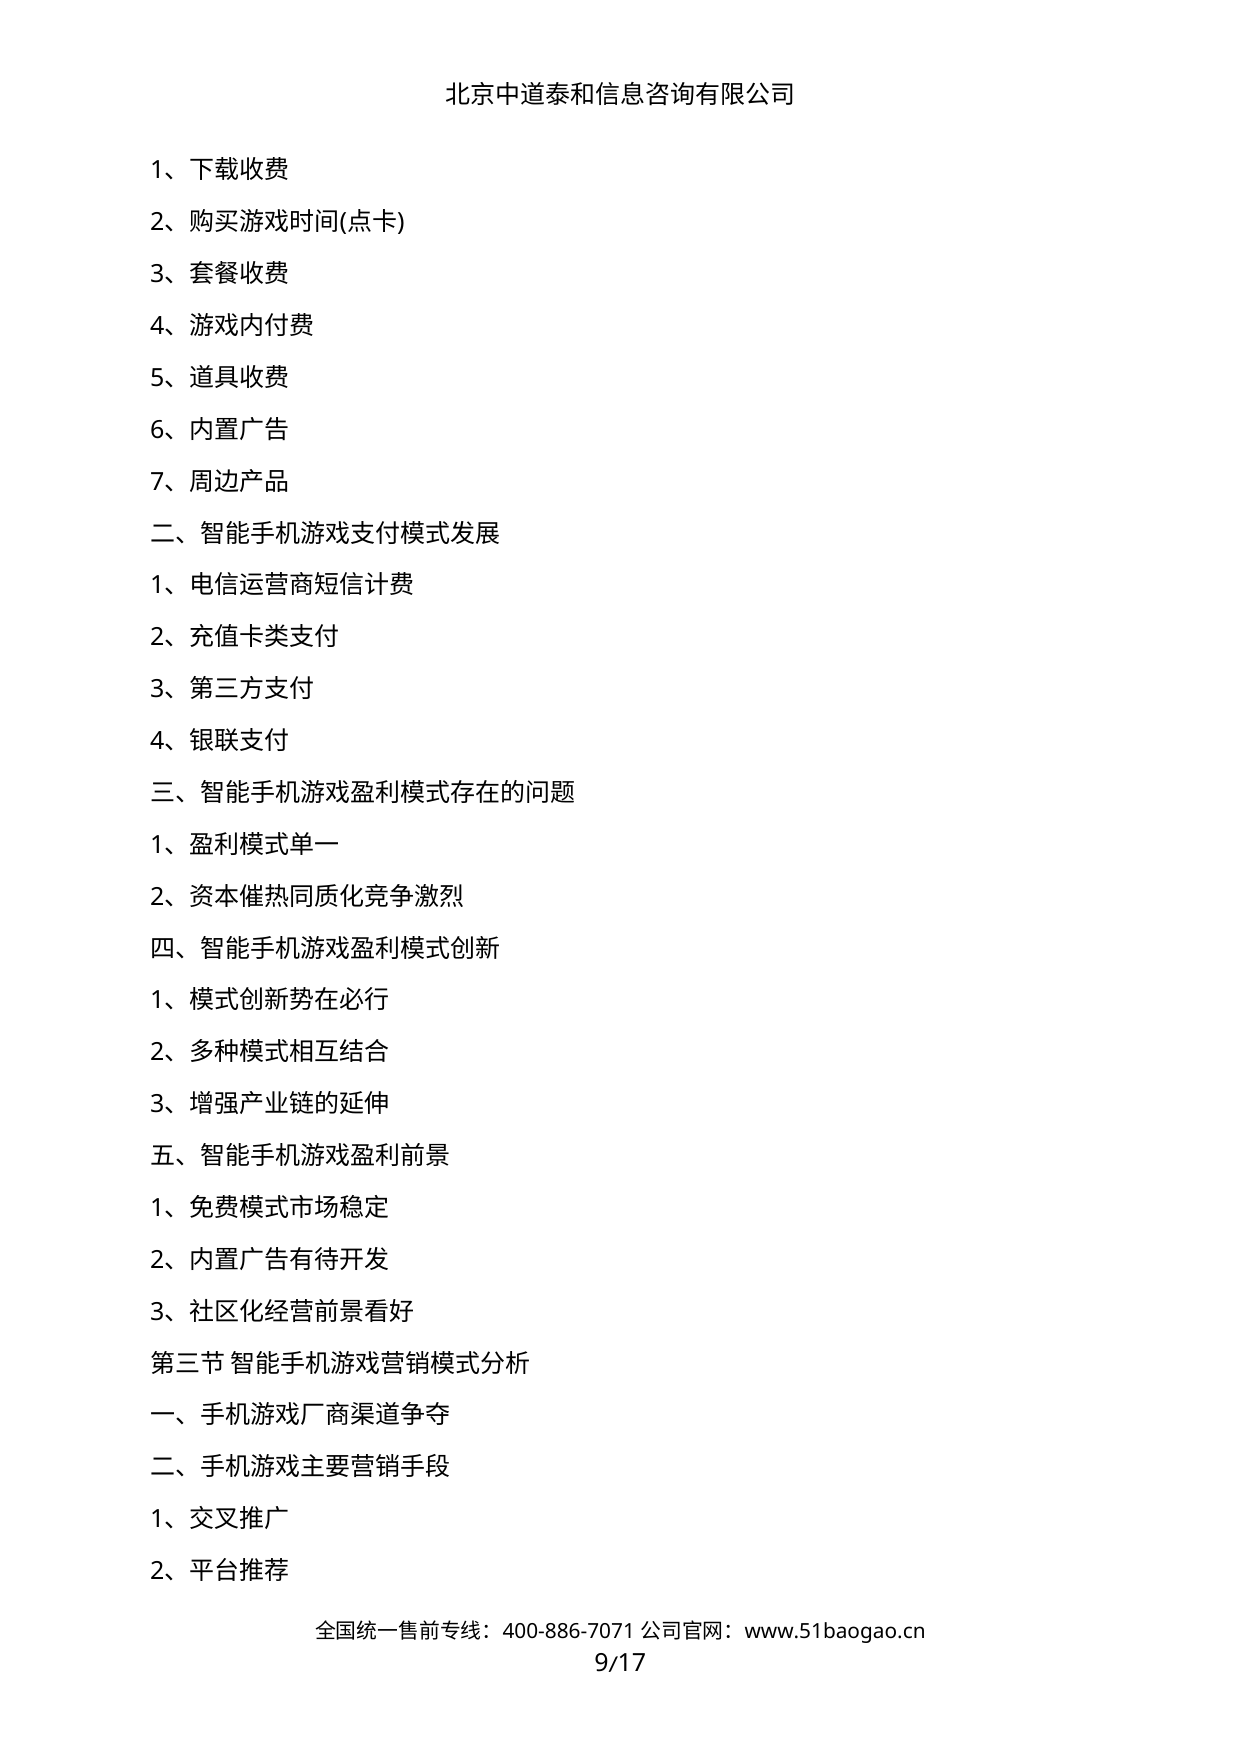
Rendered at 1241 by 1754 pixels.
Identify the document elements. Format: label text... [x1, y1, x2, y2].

text 第三节 智能手机游戏营销模式分析 [150, 1343, 1090, 1379]
text 2、平台推荐 [150, 1551, 1090, 1587]
text 1、交叉推广 [150, 1499, 1090, 1535]
text 四、智能手机游戏盈利模式创新 [150, 928, 1090, 964]
text 3、社区化经营前景看好 [150, 1291, 1090, 1327]
text 一、手机游戏厂商渠道争夺 [150, 1395, 1090, 1431]
text 三、智能手机游戏盈利模式存在的问题 [150, 772, 1090, 809]
text 3、增强产业链的延伸 [150, 1084, 1090, 1120]
text 1、盈利模式单一 [150, 824, 1090, 861]
text 3、套餐收费 [150, 254, 1090, 290]
text 二、智能手机游戏支付模式发展 [150, 513, 1090, 549]
text 1、免费模式市场稳定 [150, 1187, 1090, 1224]
text 1、电信运营商短信计费 [150, 565, 1090, 601]
text 4、银联支付 [150, 721, 1090, 757]
text 5、道具收费 [150, 357, 1090, 394]
text 2、购买游戏时间(点卡) [150, 202, 1090, 238]
text 6、内置广告 [150, 409, 1090, 446]
text 7、周边产品 [150, 461, 1090, 497]
text 二、手机游戏主要营销手段 [150, 1447, 1090, 1483]
text 2、资本催热同质化竞争激烈 [150, 876, 1090, 912]
text 4、游戏内付费 [150, 306, 1090, 342]
text 1、下载收费 [150, 150, 1090, 186]
text 2、多种模式相互结合 [150, 1032, 1090, 1068]
text 3、第三方支付 [150, 669, 1090, 705]
text 2、内置广告有待开发 [150, 1239, 1090, 1276]
text 1、模式创新势在必行 [150, 980, 1090, 1016]
text 2、充值卡类支付 [150, 617, 1090, 653]
text 五、智能手机游戏盈利前景 [150, 1136, 1090, 1172]
